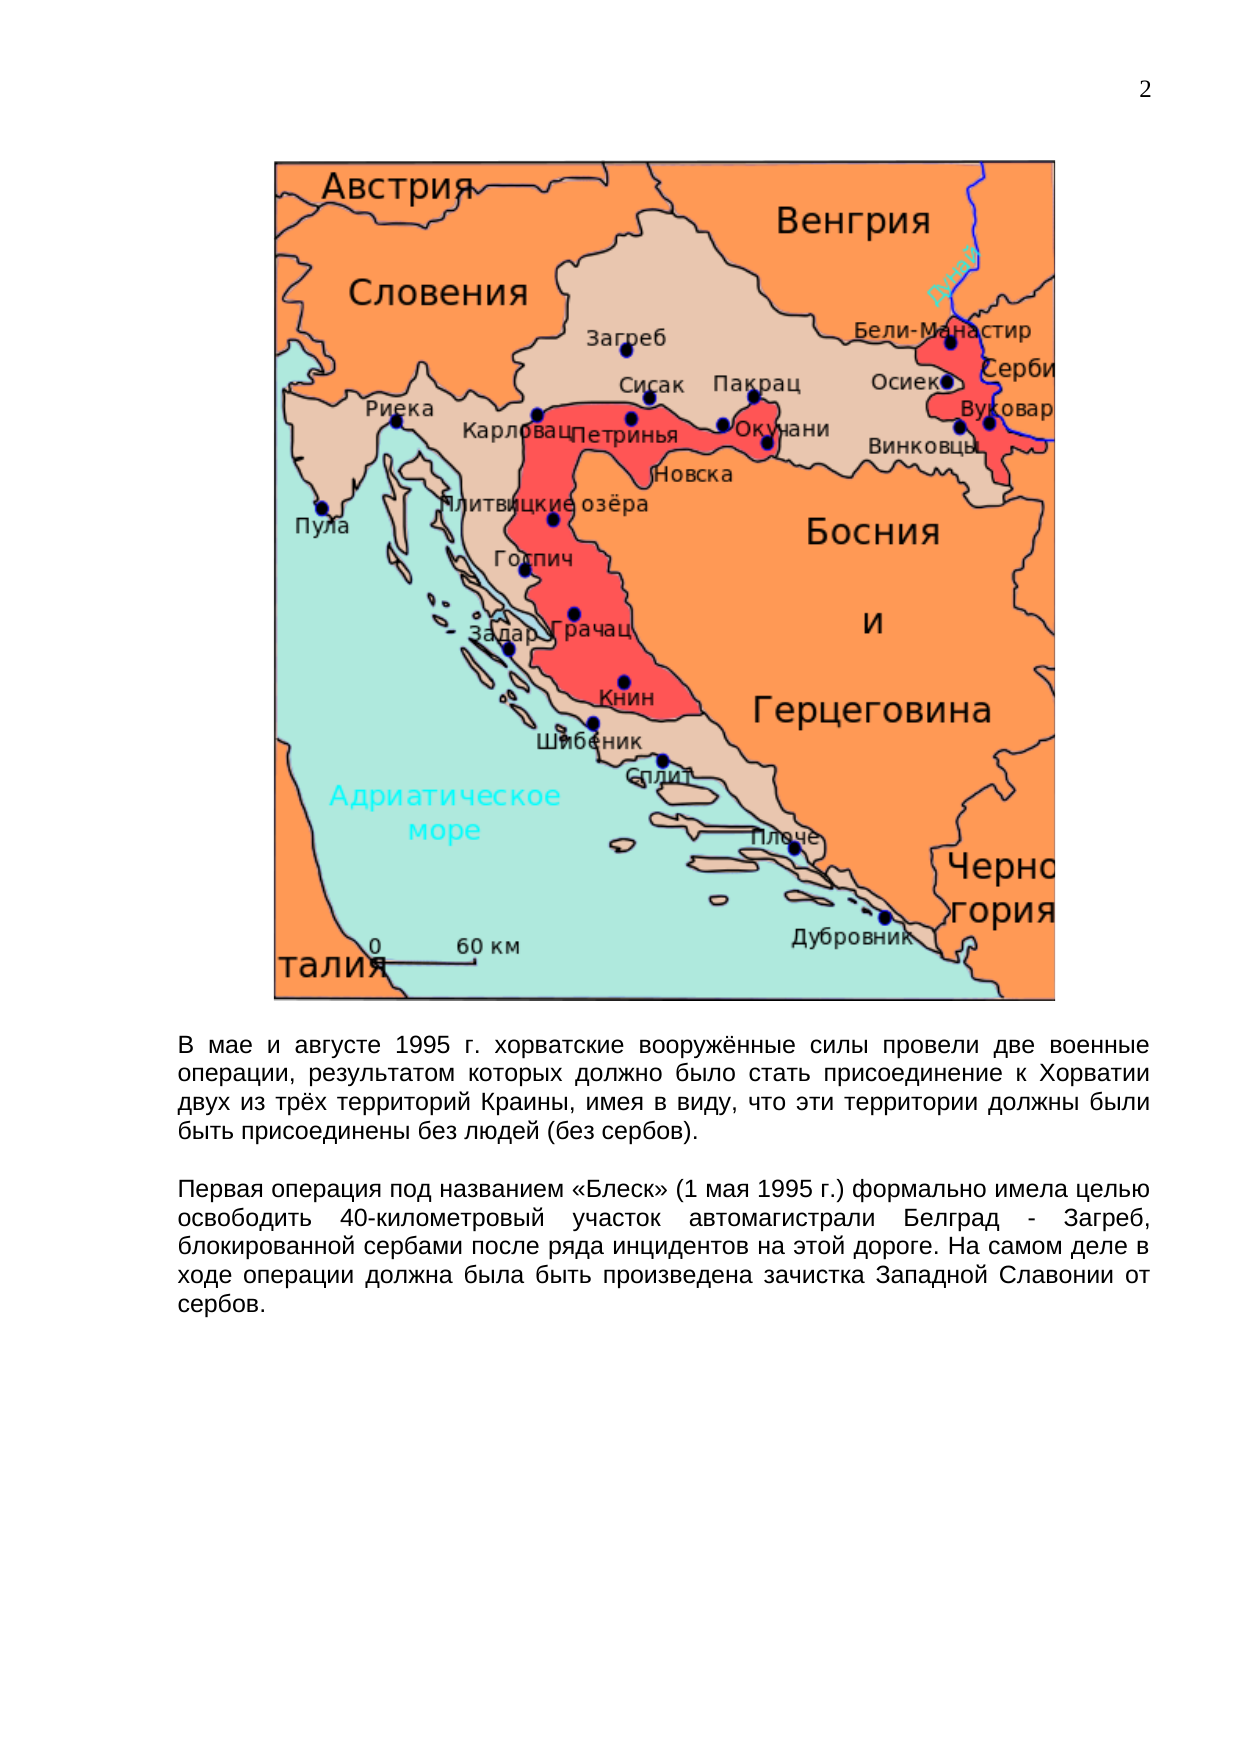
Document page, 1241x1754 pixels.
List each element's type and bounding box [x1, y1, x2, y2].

picture [273, 160, 1055, 1001]
table_cell [177, 131, 1152, 1347]
